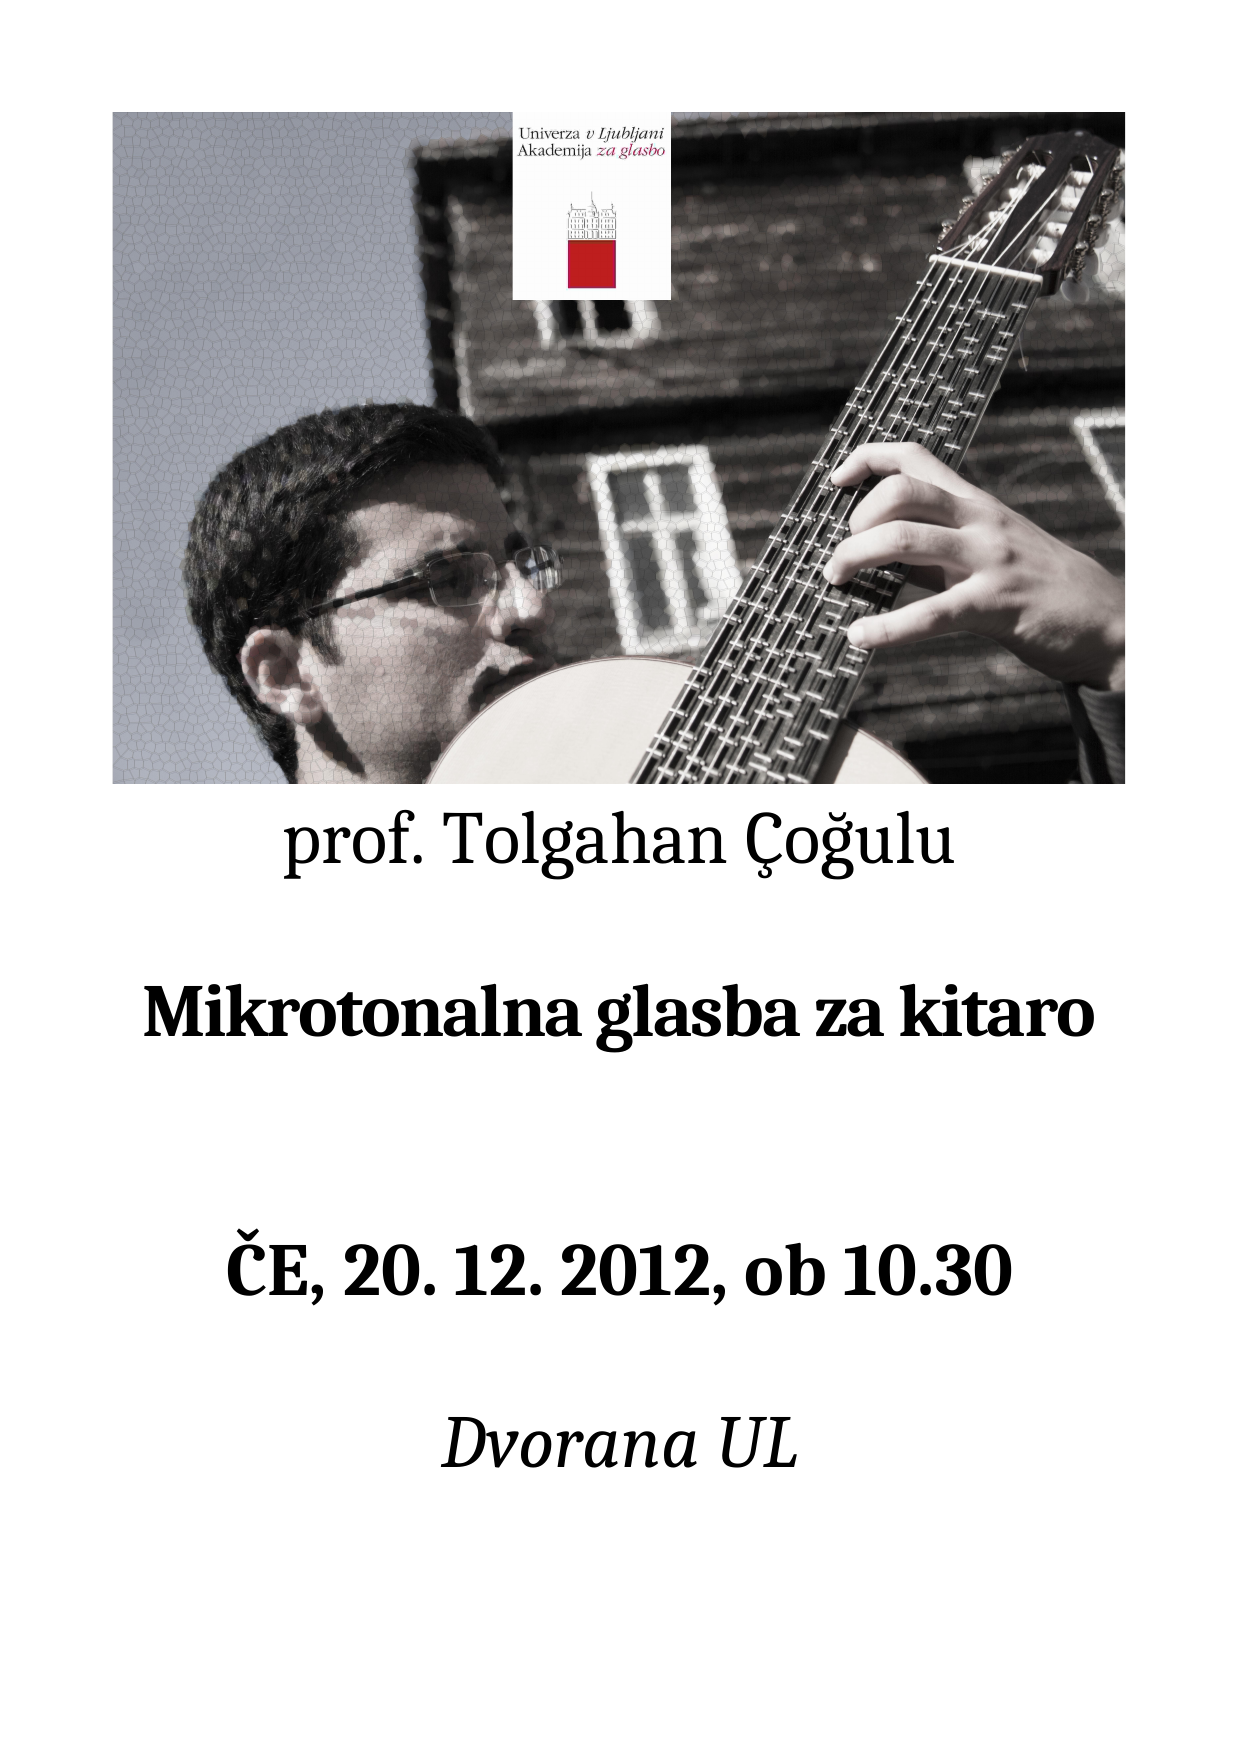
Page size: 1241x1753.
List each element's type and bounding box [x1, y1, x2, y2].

picture [112, 112, 1124, 783]
